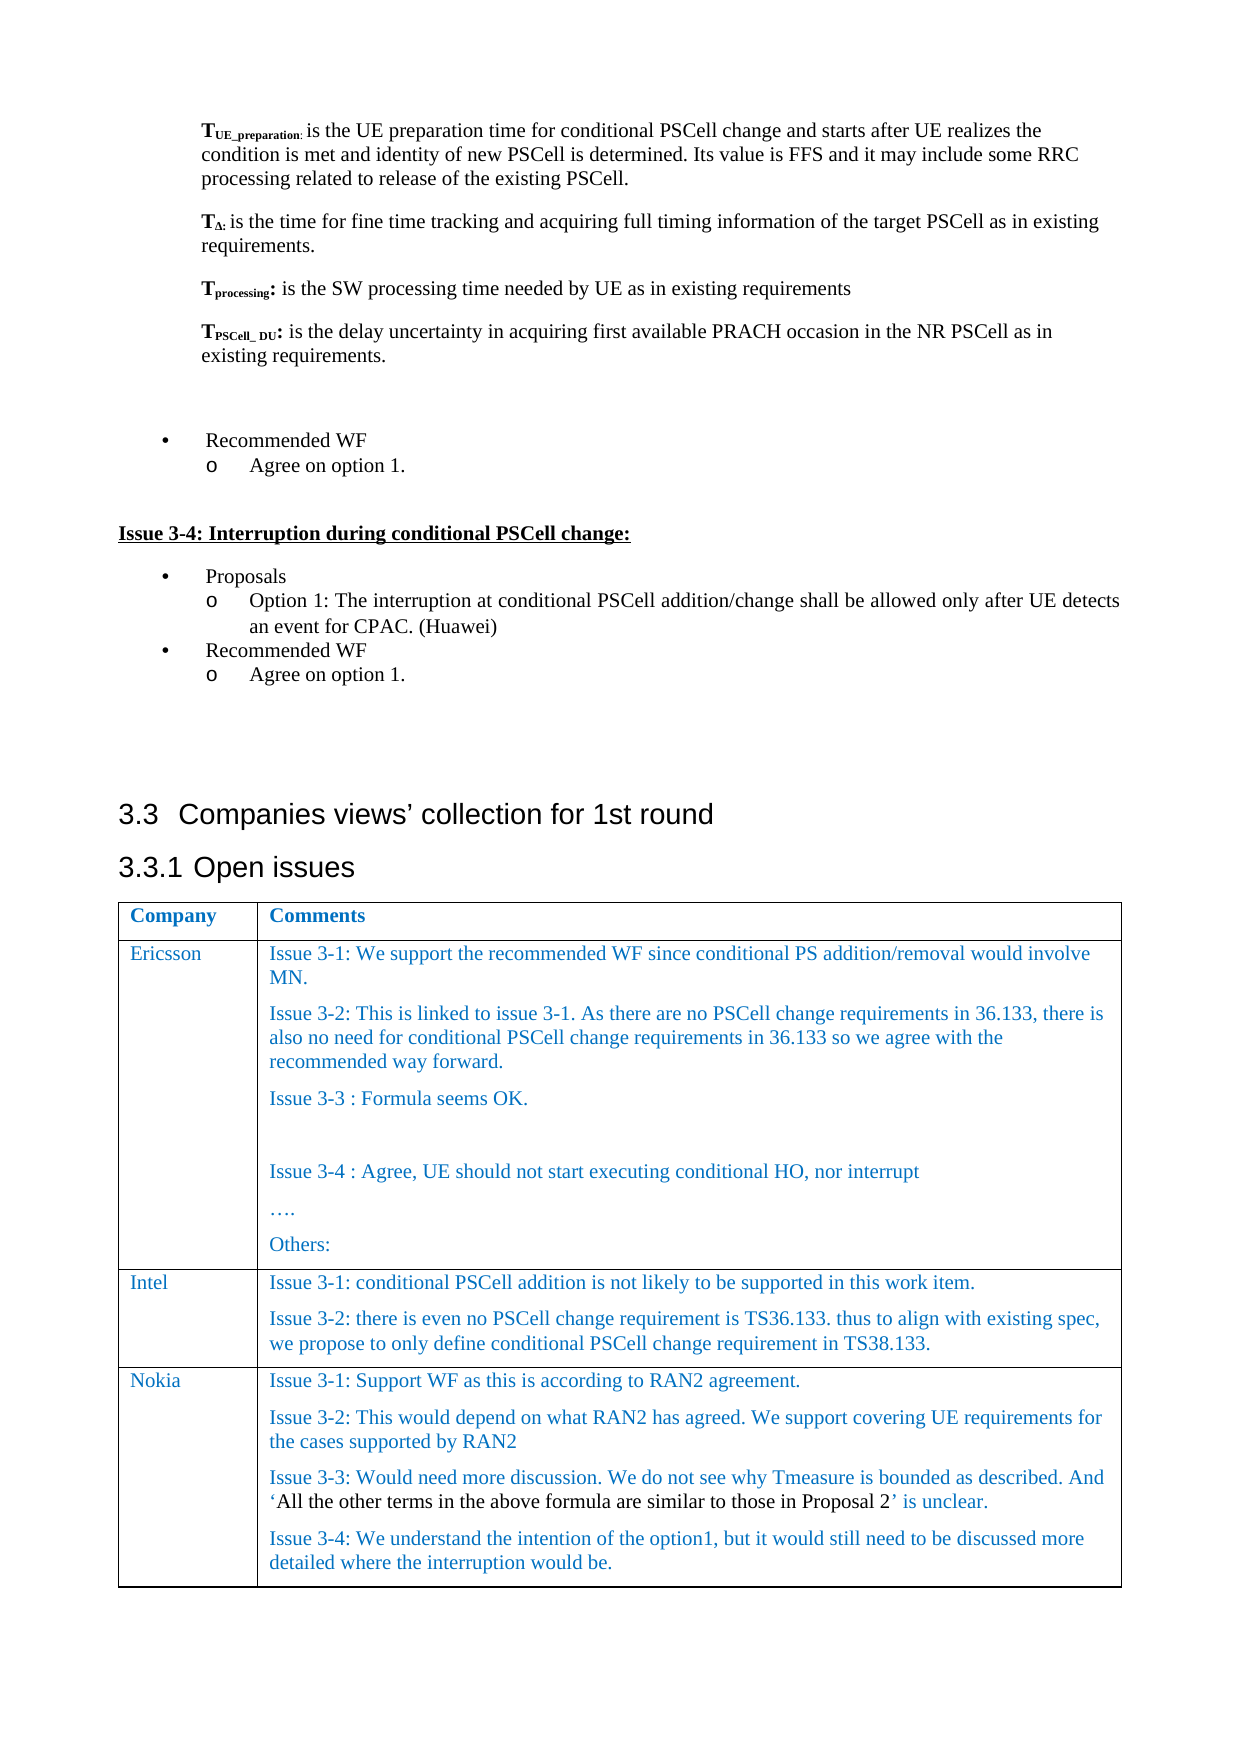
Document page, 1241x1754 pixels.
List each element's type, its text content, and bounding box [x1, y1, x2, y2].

table_cell Intel [119, 1270, 257, 1367]
subtitle Companies views’ collection for 1st round [118, 797, 1122, 831]
table_cell Nokia [119, 1368, 257, 1586]
list Agree on option 1. [205, 452, 1122, 478]
table_header Comments [258, 903, 1121, 939]
text Tprocessing: is the SW processing time needed by UE as in existing requirements [201, 276, 1122, 300]
text TUE_preparation: is the UE preparation time for conditional PSCell change and starts after UE realizes the condition is met and identity of new PSCell is determined. Its value is FFS and it may include some RRC processing related to release of the existing PSCell. [201, 118, 1122, 190]
list Agree on option 1. [205, 662, 1122, 688]
text T∆: is the time for fine time tracking and acquiring full timing information of the target PSCell as in existing requirements. [201, 209, 1122, 257]
table_cell Issue 3-1: conditional PSCell addition is not likely to be supported in this work item. Issue 3-2: there is even no PSCell change requirement is TS36.133. thus to align with existing spec, we propose to only define conditional PSCell change requirement in TS38.133. [258, 1270, 1121, 1367]
table_cell Issue 3-1: We support the recommended WF since conditional PS addition/removal would involve MN. Issue 3-2: This is linked to issue 3-1. As there are no PSCell change requirements in 36.133, there is also no need for conditional PSCell change requirements in 36.133 so we agree with the recommended way forward. Issue 3-3 : Formula seems OK. Issue 3-4 : Agree, UE should not start executing conditional HO, nor interrupt …. Others: [258, 941, 1121, 1269]
table_cell Ericsson [119, 941, 257, 1269]
list Option 1: The interruption at conditional PSCell addition/change shall be allowed only after UE detects an event for CPAC. (Huawei) [205, 588, 1122, 638]
text Issue 3-4: Interruption during conditional PSCell change: [118, 521, 1122, 545]
table_header Company [119, 903, 257, 939]
list Recommended WF [162, 428, 1122, 452]
text TPSCell_ DU: is the delay uncertainty in acquiring first available PRACH occasion in the NR PSCell as in existing requirements. [201, 319, 1122, 367]
subtitle Open issues [118, 850, 1122, 883]
list Proposals [162, 564, 1122, 588]
table_cell Issue 3-1: Support WF as this is according to RAN2 agreement. Issue 3-2: This would depend on what RAN2 has agreed. We support covering UE requirements for the cases supported by RAN2 Issue 3-3: Would need more discussion. We do not see why Tmeasure is bounded as described. And ‘All the other terms in the above formula are similar to those in Proposal 2’ is unclear. Issue 3-4: We understand the intention of the option1, but it would still need to be discussed more detailed where the interruption would be. [258, 1368, 1121, 1586]
list Recommended WF [162, 638, 1122, 662]
